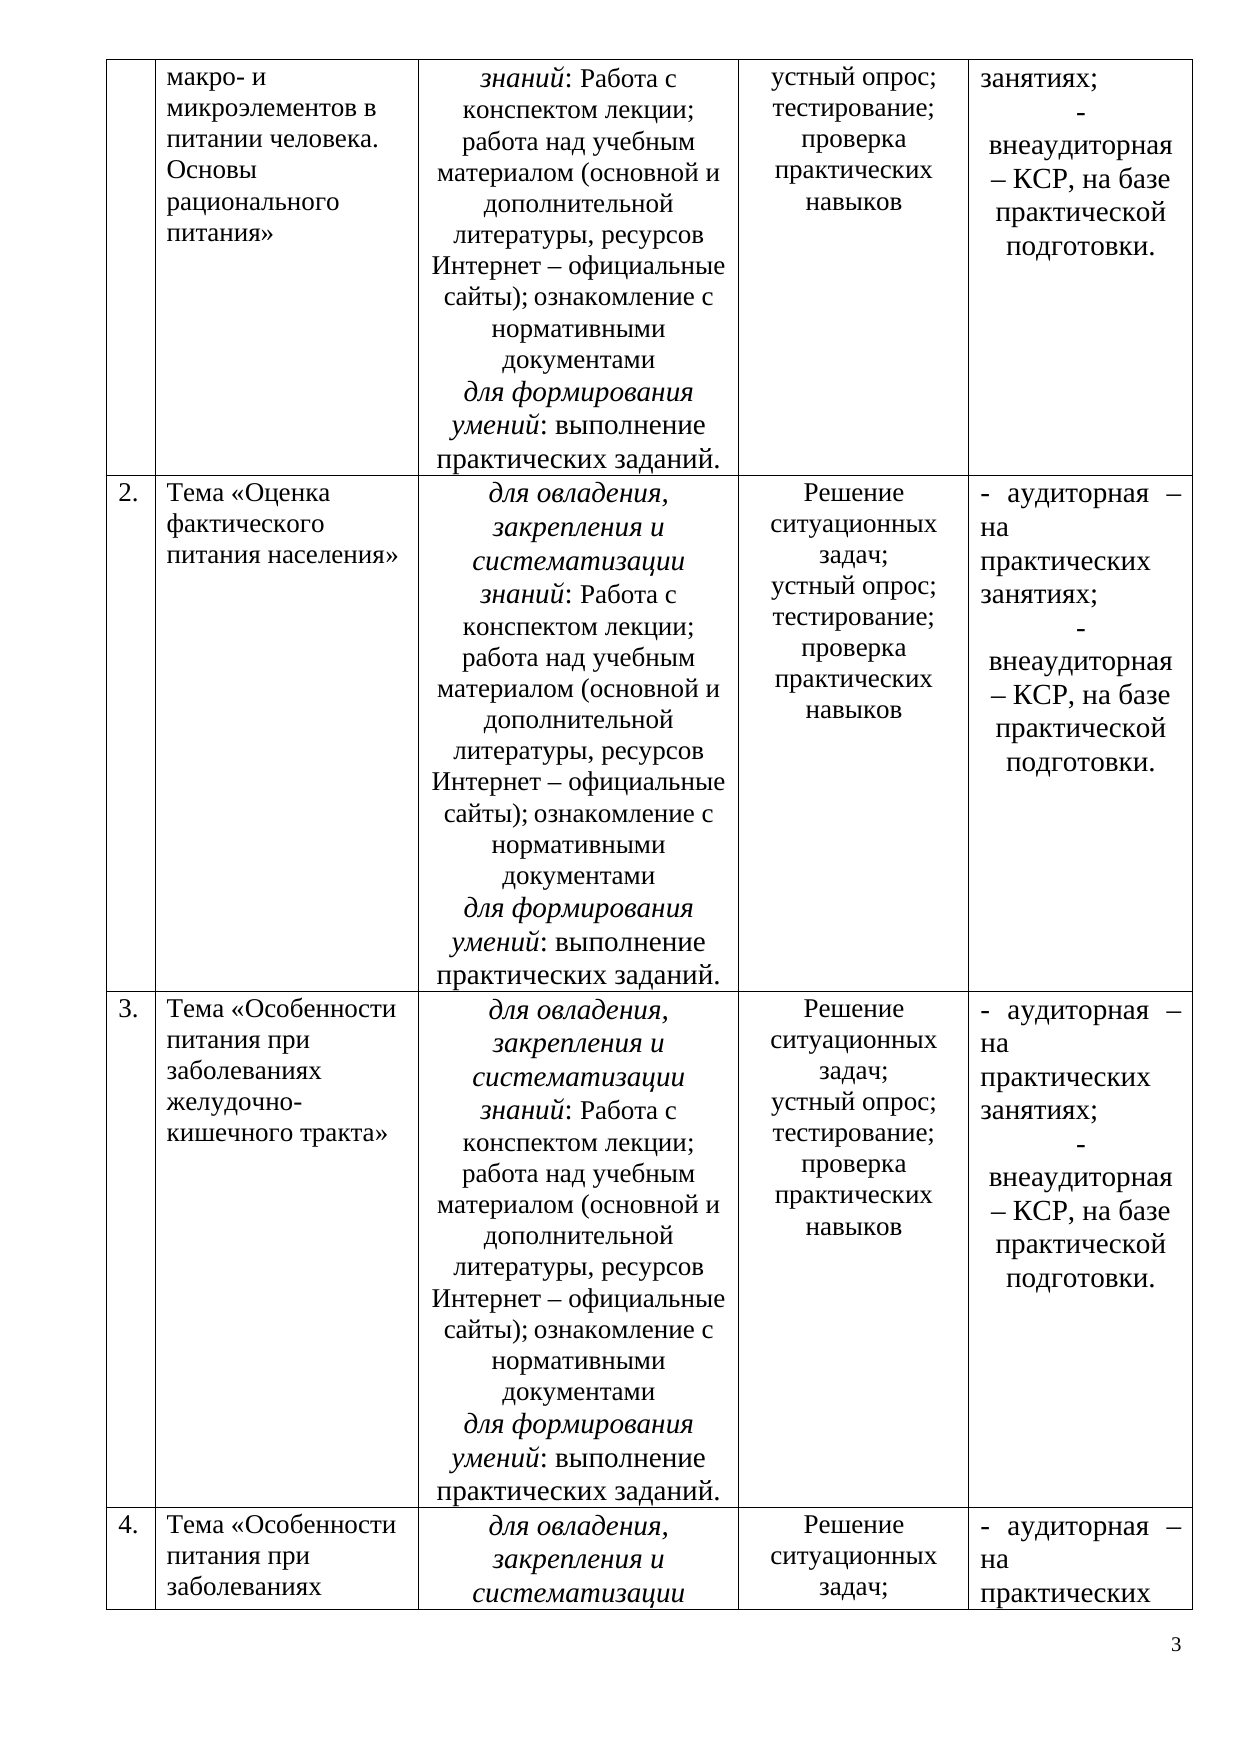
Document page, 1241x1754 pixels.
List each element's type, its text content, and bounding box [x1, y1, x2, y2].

table_cell [107, 1508, 155, 1608]
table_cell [969, 1508, 1192, 1608]
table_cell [739, 60, 968, 474]
table_cell Решение ситуационных задач; устный опрос; тестирование; проверка практических навыков [739, 992, 968, 1507]
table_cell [419, 60, 738, 474]
table_cell Тема «Оценка фактического питания населения» [156, 476, 418, 991]
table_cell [739, 1508, 968, 1608]
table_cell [156, 1508, 418, 1608]
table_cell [156, 60, 418, 474]
table_cell [107, 476, 155, 991]
table_cell Решение ситуационных задач; устный опрос; тестирование; проверка практических навыков [739, 476, 968, 991]
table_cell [969, 60, 1192, 474]
table_cell - аудиторная – на практических занятиях; - внеаудиторная – КСР, на базе практической подготовки. [969, 476, 1192, 991]
table_cell [107, 992, 155, 1507]
table_cell Тема «Особенности питания при заболеваниях желудочно-кишечного тракта» [156, 992, 418, 1507]
table_cell - аудиторная – на практических занятиях; - внеаудиторная – КСР, на базе практической подготовки. [969, 992, 1192, 1507]
table_cell [107, 60, 155, 474]
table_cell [419, 1508, 738, 1608]
